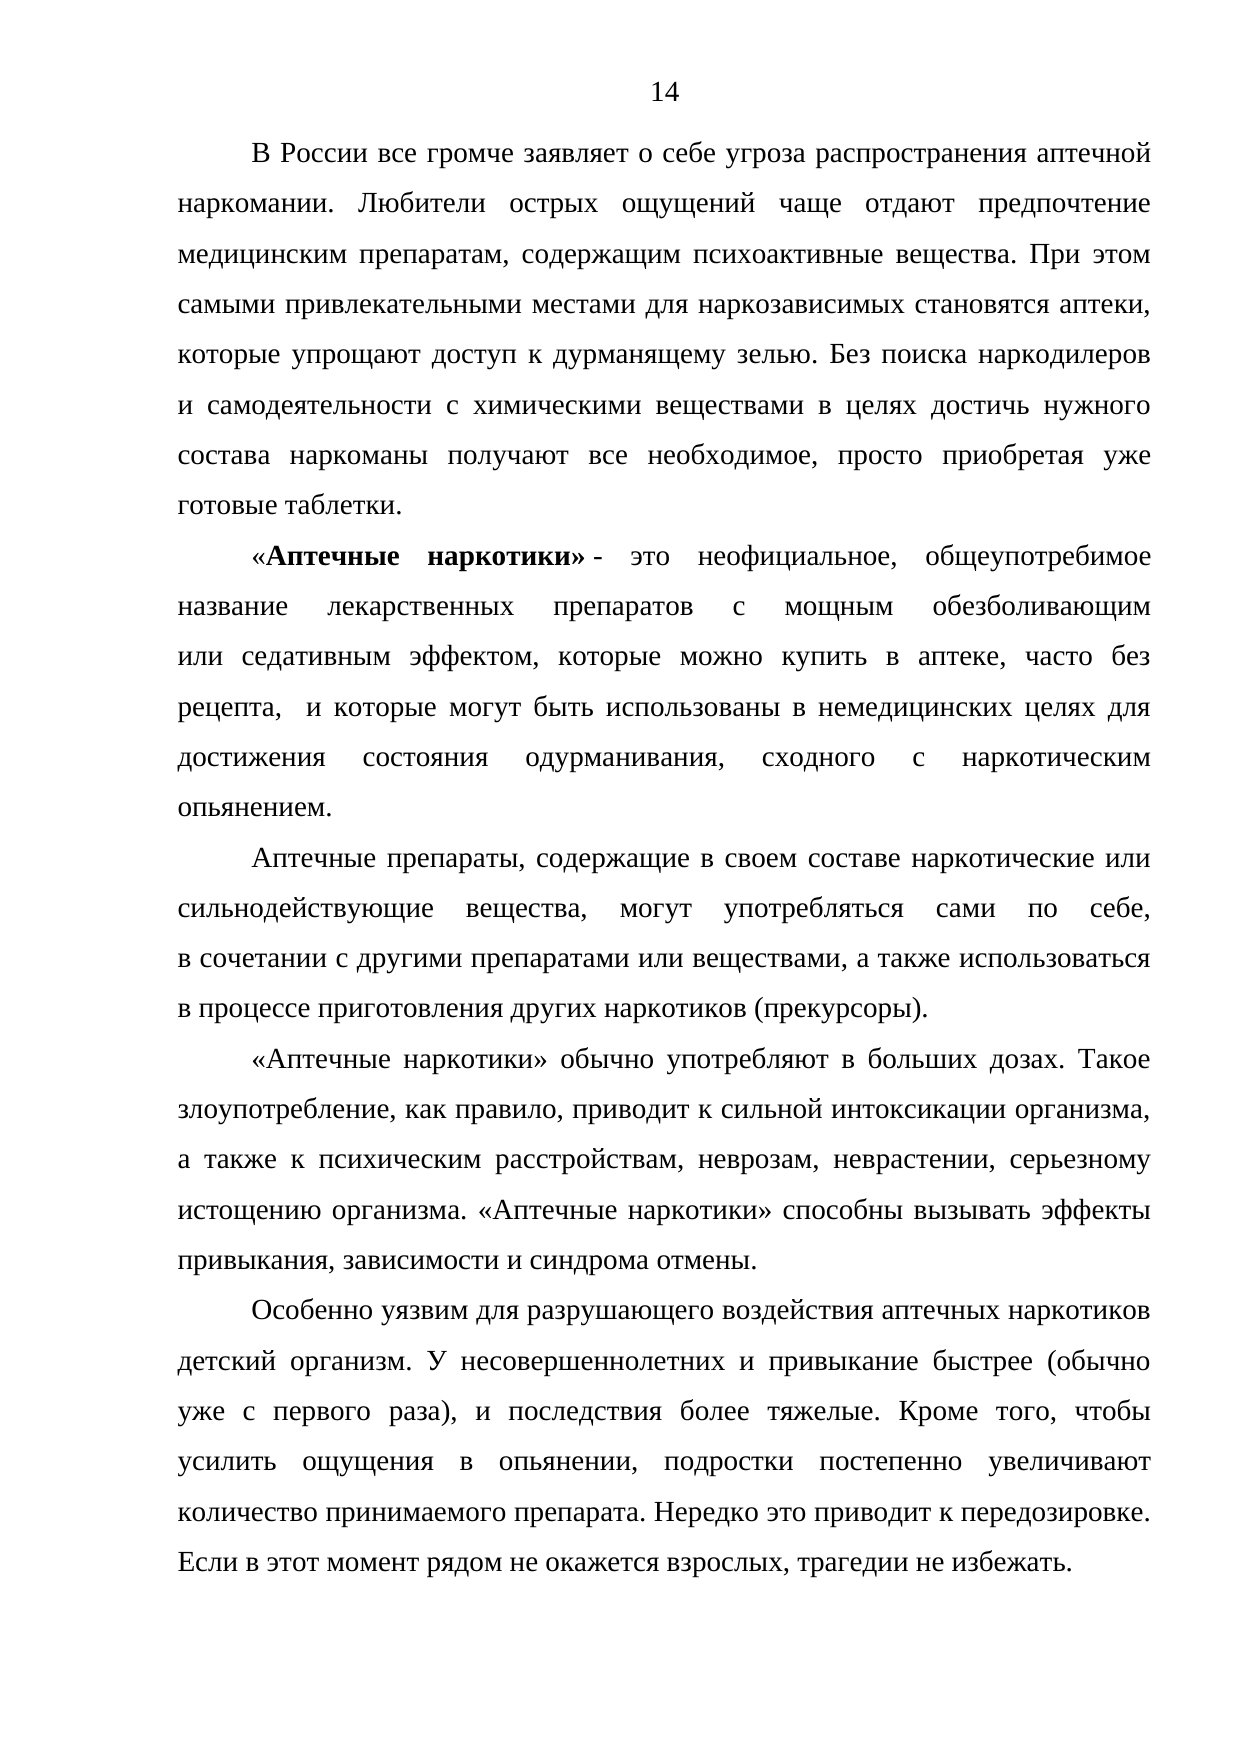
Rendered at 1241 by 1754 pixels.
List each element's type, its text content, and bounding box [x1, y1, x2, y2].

text «Аптечные наркотики» обычно употребляют в больших дозах. Такое злоупотребление, как правило, приводит к сильной интоксикации организма, а также к психическим расстройствам, неврозам, неврастении, серьезному истощению организма. «Аптечные наркотики» способны вызывать эффекты привыкания, зависимости и синдрома отмены. [177, 1041, 1152, 1276]
text Аптечные препараты, содержащие в своем составе наркотические или сильнодействующие вещества, могут употребляться сами по себе, в сочетании с другими препаратами или веществами, а также использоваться в процессе приготовления других наркотиков (прекурсоры). [177, 840, 1152, 1024]
text Особенно уязвим для разрушающего воздействия аптечных наркотиков детский организм. У несовершеннолетних и привыкание быстрее (обычно уже с первого раза), и последствия более тяжелые. Кроме того, чтобы усилить ощущения в опьянении, подростки постепенно увеличивают количество принимаемого препарата. Нередко это приводит к передозировке. Если в этот момент рядом не окажется взрослых, трагедии не избежать. [177, 1292, 1152, 1578]
text В России все громче заявляет о себе угроза распространения аптечной наркомании. Любители острых ощущений чаще отдают предпочтение медицинским препаратам, содержащим психоактивные вещества. При этом самыми привлекательными местами для наркозависимых становятся аптеки, которые упрощают доступ к дурманящему зелью. Без поиска наркодилеров и самодеятельности с химическими веществами в целях достичь нужного состава наркоманы получают все необходимое, просто приобретая уже готовые таблетки. [177, 135, 1152, 521]
text «Аптечные наркотики» - это неофициальное, общеупотребимое название лекарственных препаратов с мощным обезболивающим или седативным эффектом, которые можно купить в аптеке, часто без рецепта, и которые могут быть использованы в немедицинских целях для достижения состояния одурманивания, сходного с наркотическим опьянением. [177, 538, 1152, 823]
